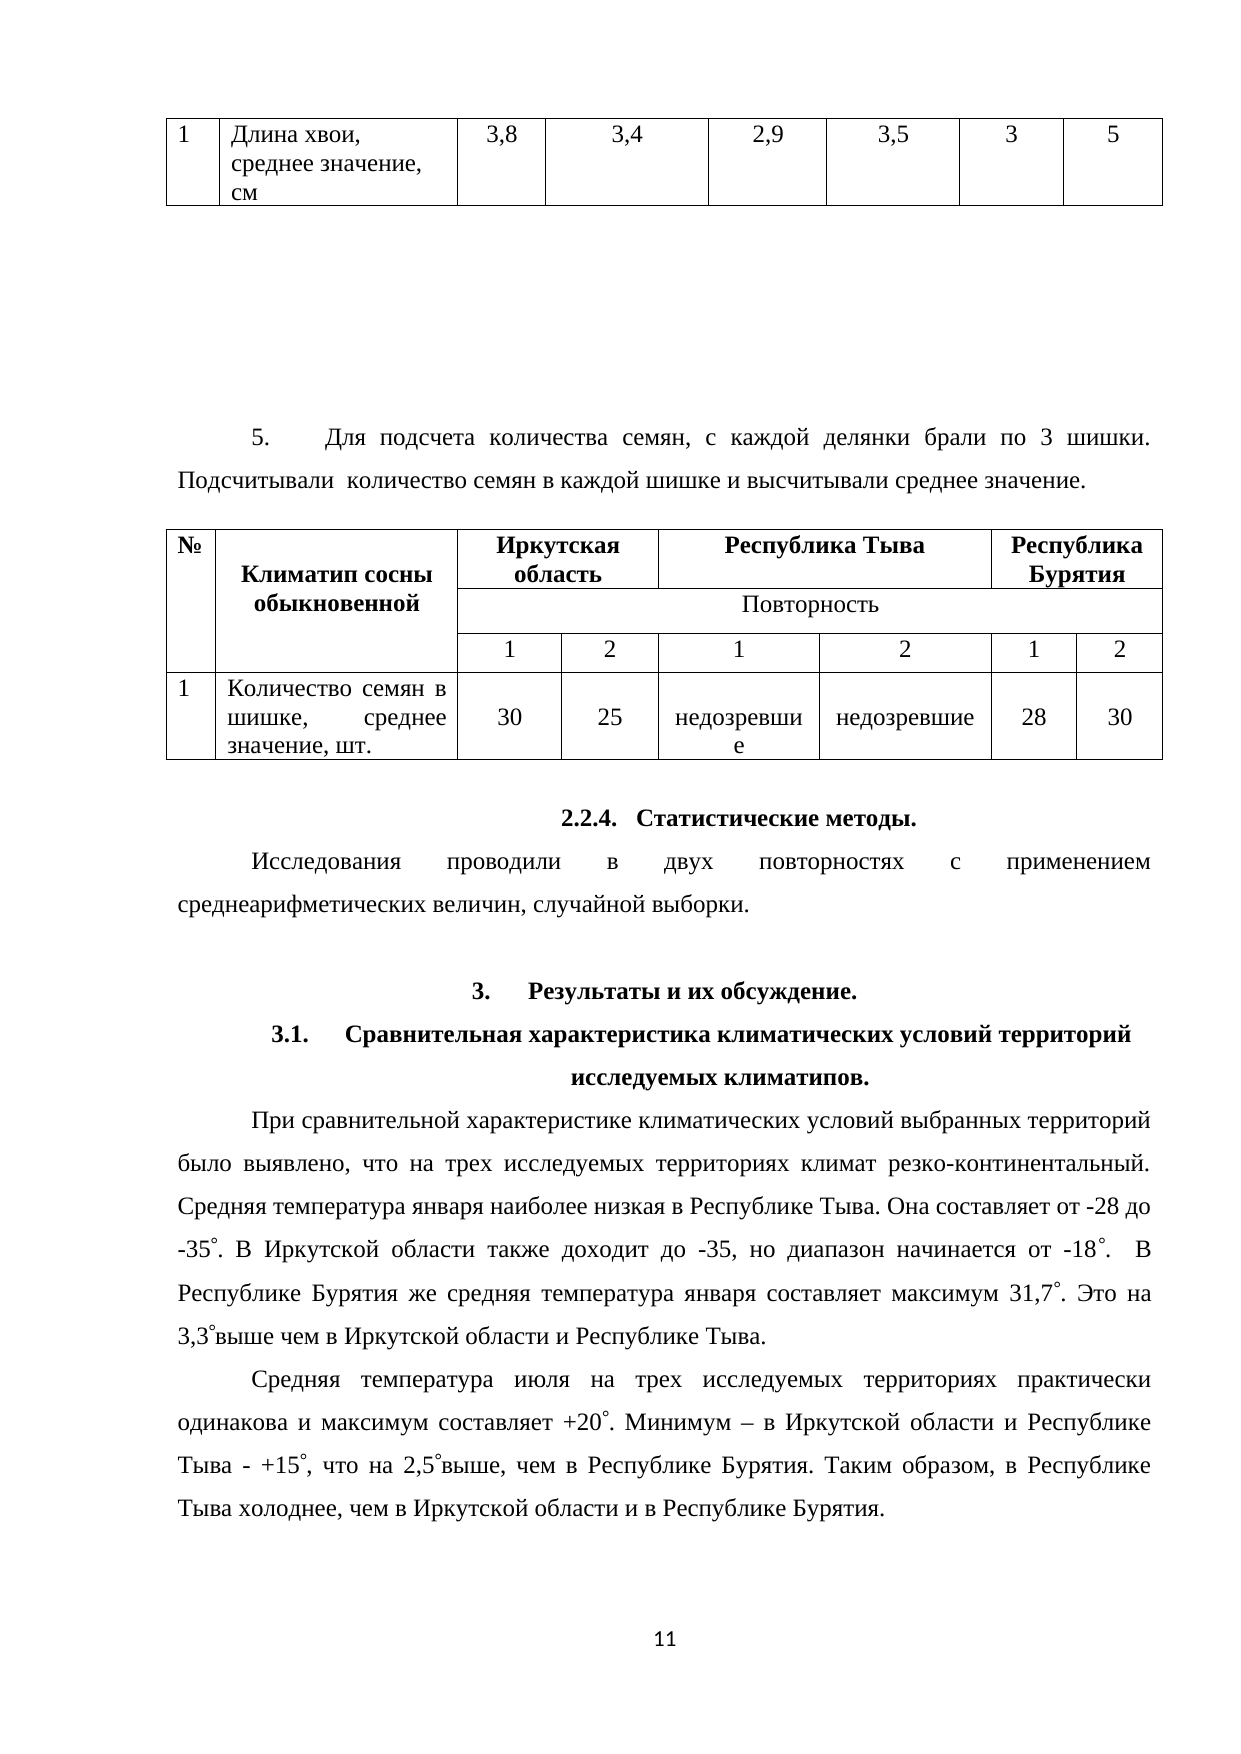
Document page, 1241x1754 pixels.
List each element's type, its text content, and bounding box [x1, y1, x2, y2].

table_cell 1 [167, 119, 219, 205]
list Результаты и их обсуждение. [177, 976, 1152, 1004]
table_cell 30 [1077, 673, 1162, 759]
list При сравнительной характеристике климатических условий выбранных территорий было выявлено, что на трех исследуемых территориях климат резко-континентальный. Средняя температура января наиболее низкая в Республике Тыва. Она составляет от -28 до -35. В Иркутской области также доходит до -35, но диапазон начинается от -18. В Республике Бурятия же средняя температура января составляет максимум 31,7. Это на 3,3выше чем в Иркутской области и Республике Тыва. [177, 1105, 1152, 1349]
table_cell 2 [562, 634, 658, 672]
list Для подсчета количества семян, с каждой делянки брали по 3 шишки. Подсчитывали количество семян в каждой шишке и высчитывали среднее значение. [177, 422, 1152, 494]
table_cell 1 [167, 673, 215, 759]
table_cell 2,9 [709, 119, 826, 205]
table_cell 30 [458, 673, 561, 759]
table_cell Количество семян в шишке, среднее значение, шт. [216, 673, 457, 759]
table_cell Длина хвои, среднее значение, см [220, 119, 457, 205]
table_cell 3,8 [458, 119, 545, 205]
table_header № [167, 530, 215, 672]
table_cell Повторность [458, 589, 1162, 633]
table_cell 2 [1077, 634, 1162, 672]
table_header Республика Тыва [659, 530, 991, 588]
table_header Климатип сосны обыкновенной [216, 530, 457, 672]
table_cell 1 [458, 634, 561, 672]
table_cell недозревшие [820, 673, 991, 759]
table_cell 5 [1064, 119, 1162, 205]
table_header Республика Бурятия [992, 530, 1162, 588]
table_cell 25 [562, 673, 658, 759]
table_header Иркутская область [458, 530, 658, 588]
table_cell 28 [992, 673, 1076, 759]
text Исследования проводили в двух повторностях с применением среднеарифметических величин, случайной выборки. [177, 846, 1152, 918]
list Статистические методы. [326, 803, 1152, 832]
table_cell 3,5 [827, 119, 959, 205]
table_cell 3 [960, 119, 1063, 205]
table_cell 2 [820, 634, 991, 672]
table_cell 1 [659, 634, 819, 672]
list Средняя температура июля на трех исследуемых территориях практически одинакова и максимум составляет +20. Минимум – в Иркутской области и Республике Тыва - +15, что на 2,5выше, чем в Республике Бурятия. Таким образом, в Республике Тыва холоднее, чем в Иркутской области и в Республике Бурятия. [177, 1364, 1152, 1522]
list Сравнительная характеристика климатических условий территорий исследуемых климатипов. [251, 1019, 1152, 1091]
table_cell 3,4 [546, 119, 708, 205]
table_cell 1 [992, 634, 1076, 672]
table_cell недозревшие [659, 673, 819, 759]
